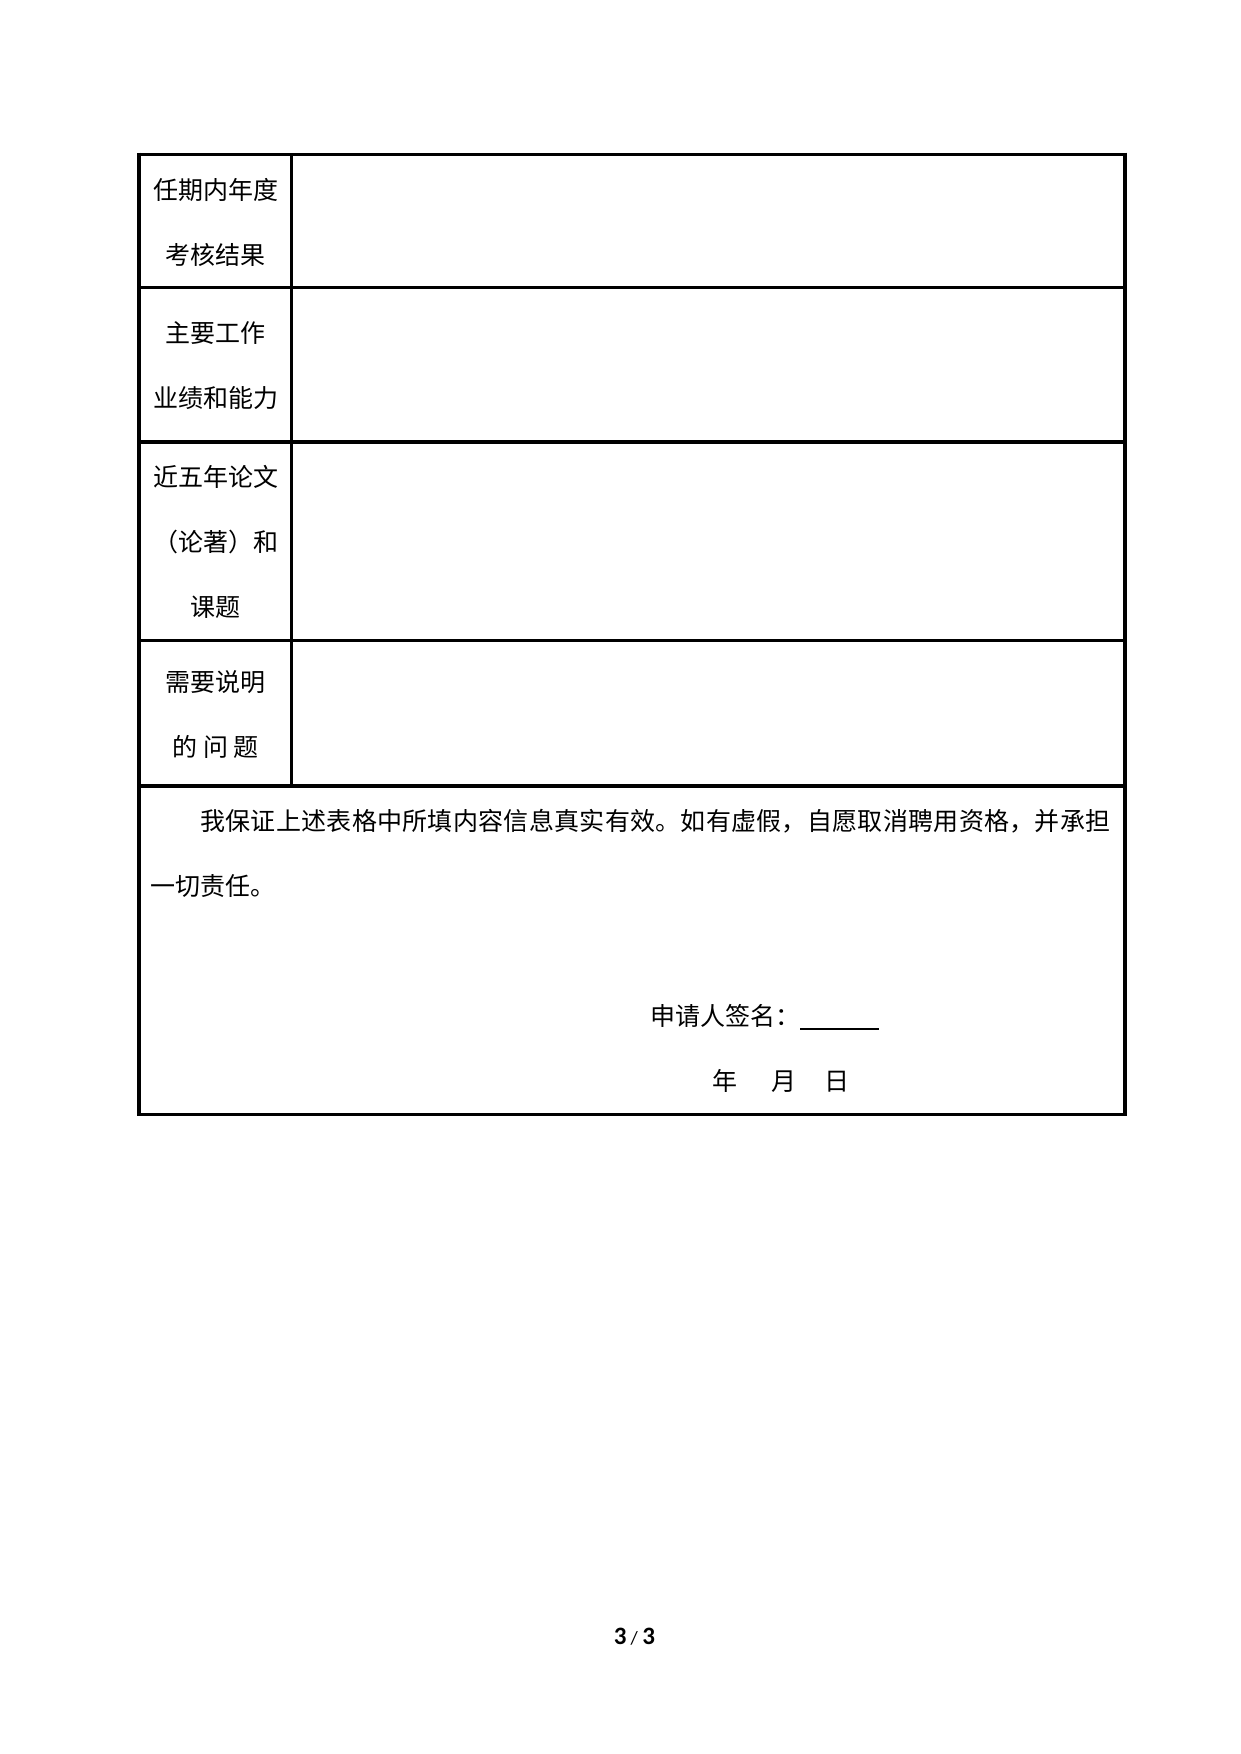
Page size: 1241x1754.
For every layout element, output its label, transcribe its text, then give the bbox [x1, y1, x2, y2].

table_cell [293, 289, 1123, 440]
table_cell [293, 642, 1123, 784]
table_cell 我保证上述表格中所填内容信息真实有效。如有虚假，自愿取消聘用资格，并承担一切责任。 申请人签名： 年 月 日 [141, 788, 1123, 1112]
table_cell 主要工作 业绩和能力 [141, 289, 290, 440]
table_cell 近五年论文（论著）和课题 [141, 444, 290, 638]
table_cell [293, 156, 1123, 286]
table_cell 任期内年度考核结果 [141, 156, 290, 286]
table_cell [293, 444, 1123, 638]
table_cell 需要说明 的 问 题 [141, 642, 290, 784]
